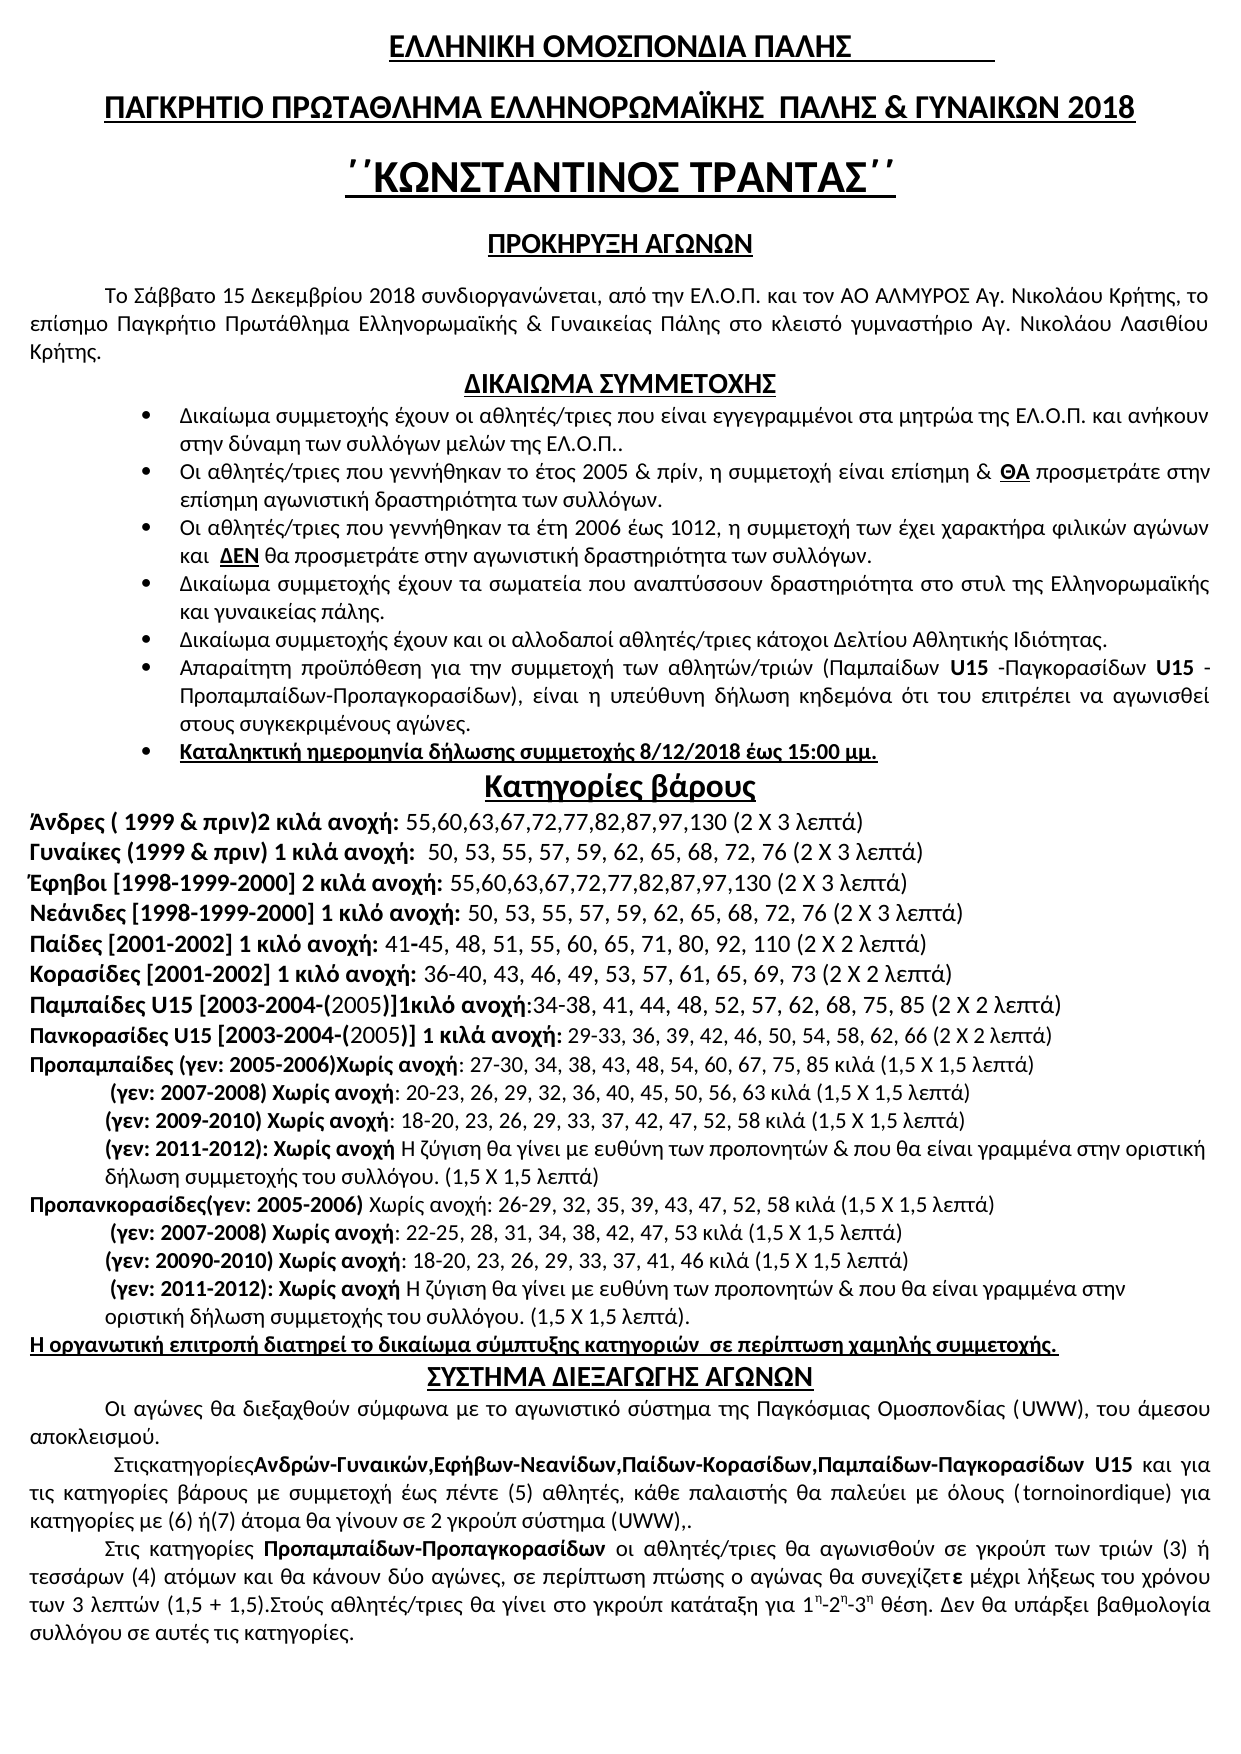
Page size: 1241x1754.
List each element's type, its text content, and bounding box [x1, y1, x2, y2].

text Νεάνιδες [1998-1999-2000] 1 κιλό ανοχή: 50, 53, 55, 57, 59, 62, 65, 68, 72, 76 (2 Χ 3 λεπτά) [29, 897, 1211, 928]
text ΕΛΛΗΝΙΚΗ ΟΜΟΣΠΟΝΔΙΑ ΠΑΛΗΣ [29, 25, 1211, 66]
list Απαραίτητη προϋπόθεση για την συμμετοχή των αθλητών/τριών (Παμπαίδων U15 -Παγκορασίδων U15 -Προπαμπαίδων-Προπαγκορασίδων), είναι η υπεύθυνη δήλωση κηδεμόνα ότι του επιτρέπει να αγωνισθεί στους συγκεκριμένους αγώνες. [142, 653, 1211, 737]
text Κορασίδες [2001-2002] 1 κιλό ανοχή: 36-40, 43, 46, 49, 53, 57, 61, 65, 69, 73 (2 Χ 2 λεπτά) [29, 958, 1211, 989]
text ΣΥΣΤΗΜΑ ΔΙΕΞΑΓΩΓΗΣ ΑΓΩΝΩΝ [29, 1358, 1211, 1394]
list Δικαίωμα συμμετοχής έχουν οι αθλητές/τριες που είναι εγγεγραμμένοι στα μητρώα της ΕΛ.Ο.Π. και ανήκουν στην δύναμη των συλλόγων μελών της ΕΛ.Ο.Π.. [142, 401, 1211, 457]
text Γυναίκες (1999 & πριν) 1 κιλά ανοχή: 50, 53, 55, 57, 59, 62, 65, 68, 72, 76 (2 Χ 3 λεπτά) [29, 836, 1211, 867]
text ΔΙΚΑΙΩΜΑ ΣΥΜΜΕΤΟΧΗΣ [29, 365, 1211, 401]
text Κατηγορίες βάρους [29, 765, 1211, 806]
list Δικαίωμα συμμετοχής έχουν και οι αλλοδαποί αθλητές/τριες κάτοχοι Δελτίου Αθλητικής Ιδιότητας. [142, 625, 1211, 653]
text (γεν: 2007-2008) Χωρίς ανοχή: 20-23, 26, 29, 32, 36, 40, 45, 50, 56, 63 κιλά (1,5 Χ 1,5 λεπτά) [104, 1078, 1211, 1106]
text (γεν: 20090-2010) Χωρίς ανοχή: 18-20, 23, 26, 29, 33, 37, 41, 46 κιλά (1,5 Χ 1,5 λεπτά) [104, 1246, 1211, 1274]
text Παίδες [2001-2002] 1 κιλό ανοχή: 41-45, 48, 51, 55, 60, 65, 71, 80, 92, 110 (2 Χ 2 λεπτά) [29, 928, 1211, 958]
text Η οργανωτική επιτροπή διατηρεί το δικαίωμα σύμπτυξης κατηγοριών σε περίπτωση χαμηλής συμμετοχής. [29, 1330, 1211, 1358]
list Οι αθλητές/τριες που γεννήθηκαν τα έτη 2006 έως 1012, η συμμετοχή των έχει χαρακτήρα φιλικών αγώνων και ΔΕΝ θα προσμετράτε στην αγωνιστική δραστηριότητα των συλλόγων. [142, 513, 1211, 569]
text ΠΡΟΚΗΡΥΞΗ ΑΓΩΝΩΝ [29, 225, 1211, 260]
text ΣτιςκατηγορίεςΑνδρών-Γυναικών,Εφήβων-Νεανίδων,Παίδων-Κορασίδων,Παμπαίδων-Παγκορασίδων U15 και για τις κατηγορίες βάρους με συμμετοχή έως πέντε (5) αθλητές, κάθε παλαιστής θα παλεύει με όλους (tornoinordique) για κατηγορίες με (6) ή(7) άτομα θα γίνουν σε 2 γκρούπ σύστημα (UWW),. [29, 1450, 1211, 1534]
text (γεν: 2007-2008) Χωρίς ανοχή: 22-25, 28, 31, 34, 38, 42, 47, 53 κιλά (1,5 Χ 1,5 λεπτά) [104, 1218, 1211, 1246]
text Στις κατηγορίες Προπαμπαίδων-Προπαγκορασίδων οι αθλητές/τριες θα αγωνισθούν σε γκρούπ των τριών (3) ή τεσσάρων (4) ατόμων και θα κάνουν δύο αγώνες, σε περίπτωση πτώσης ο αγώνας θα συνεχίζετε μέχρι λήξεως του χρόνου των 3 λεπτών (1,5 + 1,5).Στούς αθλητές/τριες θα γίνει στο γκρούπ κατάταξη για 1η-2η-3η θέση. Δεν θα υπάρξει βαθμολογία συλλόγου σε αυτές τις κατηγορίες. [29, 1534, 1211, 1646]
text ΠΑΓΚΡΗΤΙΟ ΠΡΩΤΑΘΛΗΜΑ ΕΛΛΗΝΟΡΩΜΑΪΚΗΣ ΠΑΛΗΣ & ΓΥΝΑΙΚΩΝ 2018 [29, 86, 1211, 127]
text (γεν: 2009-2010) Χωρίς ανοχή: 18-20, 23, 26, 29, 33, 37, 42, 47, 52, 58 κιλά (1,5 Χ 1,5 λεπτά) [104, 1106, 1211, 1134]
list Δικαίωμα συμμετοχής έχουν τα σωματεία που αναπτύσσουν δραστηριότητα στο στυλ της Ελληνορωμαϊκής και γυναικείας πάλης. [142, 569, 1211, 625]
list Καταληκτική ημερομηνία δήλωσης συμμετοχής 8/12/2018 έως 15:00 μμ. [142, 737, 1211, 765]
text Προπαμπαίδες (γεν: 2005-2006)Χωρίς ανοχή: 27-30, 34, 38, 43, 48, 54, 60, 67, 75, 85 κιλά (1,5 Χ 1,5 λεπτά) [29, 1050, 1211, 1078]
list Οι αθλητές/τριες που γεννήθηκαν το έτος 2005 & πρίν, η συμμετοχή είναι επίσημη & ΘΑ προσμετράτε στην επίσημη αγωνιστική δραστηριότητα των συλλόγων. [142, 457, 1211, 513]
text Προπανκορασίδες(γεν: 2005-2006) Χωρίς ανοχή: 26-29, 32, 35, 39, 43, 47, 52, 58 κιλά (1,5 Χ 1,5 λεπτά) [29, 1190, 1211, 1218]
text ΄΄ΚΩΝΣΤΑΝΤΙΝΟΣ ΤΡΑΝΤΑΣ΄΄ [29, 148, 1211, 204]
text (γεν: 2011-2012): Χωρίς ανοχή Η ζύγιση θα γίνει με ευθύνη των προπονητών & που θα είναι γραμμένα στην οριστική δήλωση συμμετοχής του συλλόγου. (1,5 Χ 1,5 λεπτά). [104, 1274, 1211, 1330]
text Άνδρες ( 1999 & πριν)2 κιλά ανοχή: 55,60,63,67,72,77,82,87,97,130 (2 Χ 3 λεπτά) [29, 806, 1211, 836]
text Παμπαίδες U15 [2003-2004-(2005)]1κιλό ανοχή:34-38, 41, 44, 48, 52, 57, 62, 68, 75, 85 (2 Χ 2 λεπτά) [29, 989, 1211, 1019]
text Πανκορασίδες U15 [2003-2004-(2005)] 1 κιλά ανοχή: 29-33, 36, 39, 42, 46, 50, 54, 58, 62, 66 (2 Χ 2 λεπτά) [29, 1019, 1211, 1050]
text (γεν: 2011-2012): Χωρίς ανοχή Η ζύγιση θα γίνει με ευθύνη των προπονητών & που θα είναι γραμμένα στην οριστική δήλωση συμμετοχής του συλλόγου. (1,5 Χ 1,5 λεπτά) [104, 1134, 1211, 1190]
text Έφηβοι [1998-1999-2000] 2 κιλά ανοχή: 55,60,63,67,72,77,82,87,97,130 (2 Χ 3 λεπτά) [29, 867, 1211, 897]
text Οι αγώνες θα διεξαχθούν σύμφωνα με το αγωνιστικό σύστημα της Παγκόσμιας Ομοσπονδίας (UWW), του άμεσου αποκλεισμού. [29, 1394, 1211, 1450]
text Το Σάββατο 15 Δεκεμβρίου 2018 συνδιοργανώνεται, από την ΕΛ.Ο.Π. και τον ΑΟ ΑΛΜΥΡΟΣ Αγ. Νικολάου Κρήτης, το επίσημο Παγκρήτιο Πρωτάθλημα Ελληνορωμαϊκής & Γυναικείας Πάλης στο κλειστό γυμναστήριο Αγ. Νικολάου Λασιθίου Κρήτης. [29, 281, 1211, 365]
